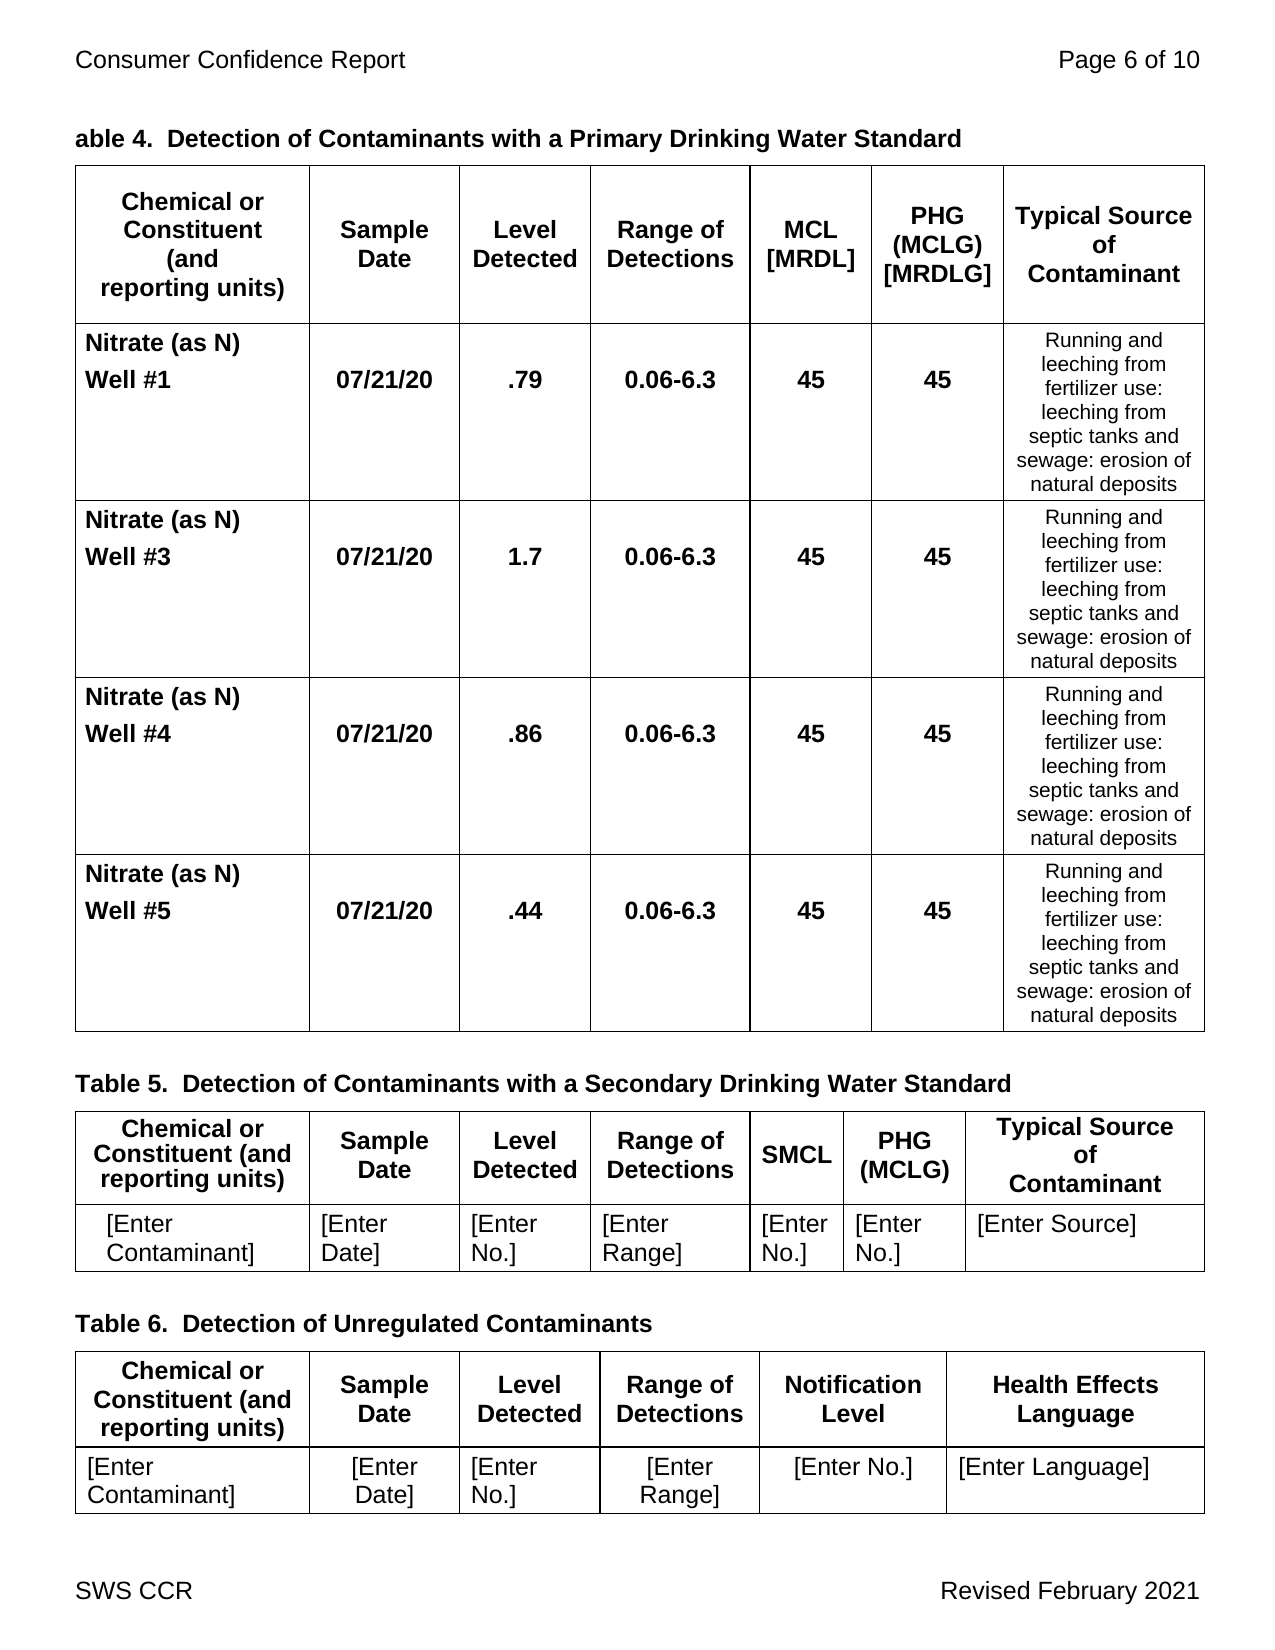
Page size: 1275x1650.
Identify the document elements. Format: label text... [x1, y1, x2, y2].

table_header SMCL [751, 1112, 843, 1204]
table_header Range of Detections [591, 166, 749, 322]
table_header Sample Date [310, 166, 459, 322]
table_cell 45 [751, 855, 871, 1031]
table_cell [Enter Contaminant] [76, 1448, 309, 1513]
table_cell [Enter No.] [844, 1205, 965, 1271]
table_cell Nitrate (as N) Well #4 [76, 678, 309, 854]
table_cell [Enter No.] [751, 1205, 843, 1271]
table_cell [Enter Range] [601, 1448, 759, 1513]
table_header Sample Date [310, 1352, 459, 1446]
table_header Typical Source of Contaminant [1004, 166, 1204, 322]
table_cell Nitrate (as N) Well #1 [76, 324, 309, 499]
table_header Chemical or Constituent (and reporting units) [76, 1352, 309, 1446]
table_header Range of Detections [591, 1112, 749, 1204]
table_cell Running and leeching from fertilizer use: leeching from septic tanks and sewage: erosion of natural deposits [1004, 501, 1204, 677]
table_header Level Detected [460, 1112, 590, 1204]
table_cell Nitrate (as N) Well #5 [76, 855, 309, 1031]
table_header Level Detected [460, 1352, 599, 1446]
table_cell 07/21/20 [310, 678, 459, 854]
table_cell 0.06-6.3 [591, 855, 749, 1031]
table_cell [Enter Date] [310, 1205, 459, 1271]
table_cell 45 [751, 678, 871, 854]
table_cell .79 [460, 324, 590, 499]
table_cell 45 [872, 324, 1003, 499]
table_header Sample Date [310, 1112, 459, 1204]
table_cell 07/21/20 [310, 324, 459, 499]
table_cell Nitrate (as N) Well #3 [76, 501, 309, 677]
table_cell [Enter Range] [591, 1205, 749, 1271]
table_header Chemical or Constituent (and reporting units) [76, 1112, 309, 1204]
table_cell 07/21/20 [310, 501, 459, 677]
table_cell .86 [460, 678, 590, 854]
table_cell 1.7 [460, 501, 590, 677]
table_header MCL [MRDL] [751, 166, 871, 322]
table_cell Running and leeching from fertilizer use: leeching from septic tanks and sewage: erosion of natural deposits [1004, 855, 1204, 1031]
table_header PHG (MCLG) [MRDLG] [872, 166, 1003, 322]
table_cell [Enter No.] [460, 1448, 599, 1513]
table_cell [Enter No.] [760, 1448, 946, 1513]
table_cell Running and leeching from fertilizer use: leeching from septic tanks and sewage: erosion of natural deposits [1004, 324, 1204, 499]
table_header Range of Detections [601, 1352, 759, 1446]
table_cell 45 [872, 855, 1003, 1031]
table_cell 0.06-6.3 [591, 678, 749, 854]
table_cell 45 [872, 678, 1003, 854]
table_cell [Enter Contaminant] [76, 1205, 309, 1271]
table_header PHG (MCLG) [844, 1112, 965, 1204]
table_cell [Enter Language] [947, 1448, 1204, 1513]
table_cell [Enter Source] [966, 1205, 1204, 1271]
table_header Typical Source of Contaminant [966, 1112, 1204, 1204]
table_header Health Effects Language [947, 1352, 1204, 1446]
table_cell 45 [872, 501, 1003, 677]
table_cell [Enter No.] [460, 1205, 590, 1271]
table_cell Running and leeching from fertilizer use: leeching from septic tanks and sewage: erosion of natural deposits [1004, 678, 1204, 854]
table_cell .44 [460, 855, 590, 1031]
table_cell 0.06-6.3 [591, 324, 749, 499]
table_header Notification Level [760, 1352, 946, 1446]
table_cell [Enter Date] [310, 1448, 459, 1513]
table_header Chemical or Constituent (and reporting units) [76, 166, 309, 322]
table_header Level Detected [460, 166, 590, 322]
table_cell 07/21/20 [310, 855, 459, 1031]
table_cell 45 [751, 324, 871, 499]
table_cell 0.06-6.3 [591, 501, 749, 677]
table_cell 45 [751, 501, 871, 677]
